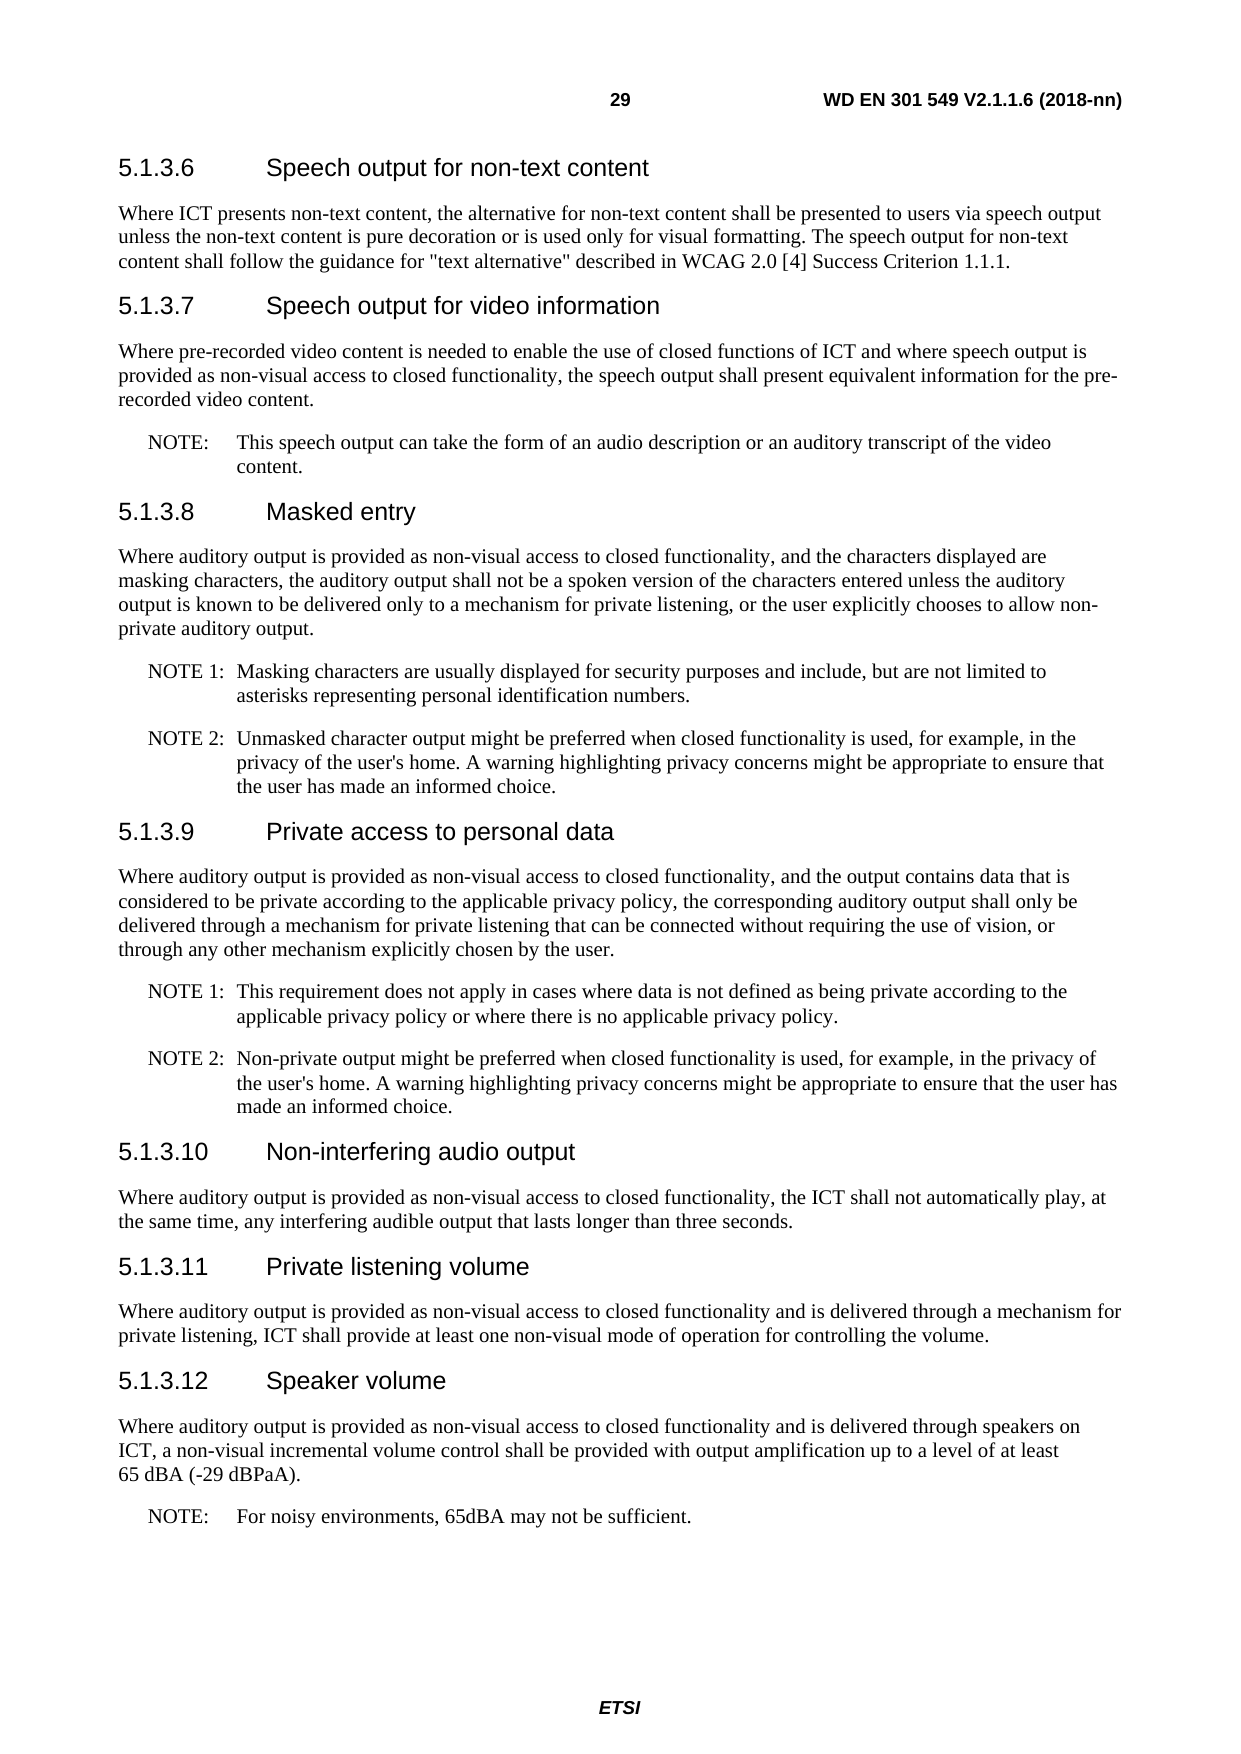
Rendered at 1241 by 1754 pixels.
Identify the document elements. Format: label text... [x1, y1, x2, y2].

text NOTE 1: Masking characters are usually displayed for security purposes and include, but are not limited to asterisks representing personal identification numbers. [148, 659, 1122, 707]
text Where auditory output is provided as non-visual access to closed functionality and is delivered through speakers on ICT, a non-visual incremental volume control shall be provided with output amplification up to a level of at least 65 dBA (-29 dBPaA). [118, 1413, 1122, 1486]
text Where auditory output is provided as non-visual access to closed functionality, the ICT shall not automatically play, at the same time, any interfering audible output that lasts longer than three seconds. [118, 1185, 1122, 1233]
text NOTE: For noisy environments, 65dBA may not be sufficient. [148, 1504, 1122, 1528]
text Where ICT presents non-text content, the alternative for non-text content shall be presented to users via speech output unless the non-text content is pure decoration or is used only for visual formatting. The speech output for non-text content shall follow the guidance for "text alternative" described in WCAG 2.0 [4] Success Criterion 1.1.1. [118, 200, 1122, 273]
subtitle 5.1.3.7 Speech output for video information [118, 291, 1122, 320]
text NOTE: This speech output can take the form of an audio description or an auditory transcript of the video content. [148, 430, 1122, 478]
subtitle 5.1.3.6 Speech output for non-text content [118, 153, 1122, 182]
text Where auditory output is provided as non-visual access to closed functionality, and the output contains data that is considered to be private according to the applicable privacy policy, the corresponding auditory output shall only be delivered through a mechanism for private listening that can be connected without requiring the use of vision, or through any other mechanism explicitly chosen by the user. [118, 864, 1122, 961]
text Where auditory output is provided as non-visual access to closed functionality, and the characters displayed are masking characters, the auditory output shall not be a spoken version of the characters entered unless the auditory output is known to be delivered only to a mechanism for private listening, or the user explicitly chooses to allow non-private auditory output. [118, 544, 1122, 640]
subtitle 5.1.3.11 Private listening volume [118, 1252, 1122, 1280]
subtitle 5.1.3.10 Non-interfering audio output [118, 1137, 1122, 1166]
text Where auditory output is provided as non-visual access to closed functionality and is delivered through a mechanism for private listening, ICT shall provide at least one non-visual mode of operation for controlling the volume. [118, 1299, 1122, 1347]
subtitle 5.1.3.12 Speaker volume [118, 1366, 1122, 1395]
text NOTE 2: Non-private output might be preferred when closed functionality is used, for example, in the privacy of the user's home. A warning highlighting privacy concerns might be appropriate to ensure that the user has made an informed choice. [148, 1046, 1122, 1118]
text NOTE 1: This requirement does not apply in cases where data is not defined as being private according to the applicable privacy policy or where there is no applicable privacy policy. [148, 979, 1122, 1028]
subtitle 5.1.3.8 Masked entry [118, 497, 1122, 525]
text NOTE 2: Unmasked character output might be preferred when closed functionality is used, for example, in the privacy of the user's home. A warning highlighting privacy concerns might be appropriate to ensure that the user has made an informed choice. [148, 726, 1122, 798]
subtitle 5.1.3.9 Private access to personal data [118, 817, 1122, 846]
text Where pre-recorded video content is needed to enable the use of closed functions of ICT and where speech output is provided as non-visual access to closed functionality, the speech output shall present equivalent information for the pre-recorded video content. [118, 339, 1122, 411]
